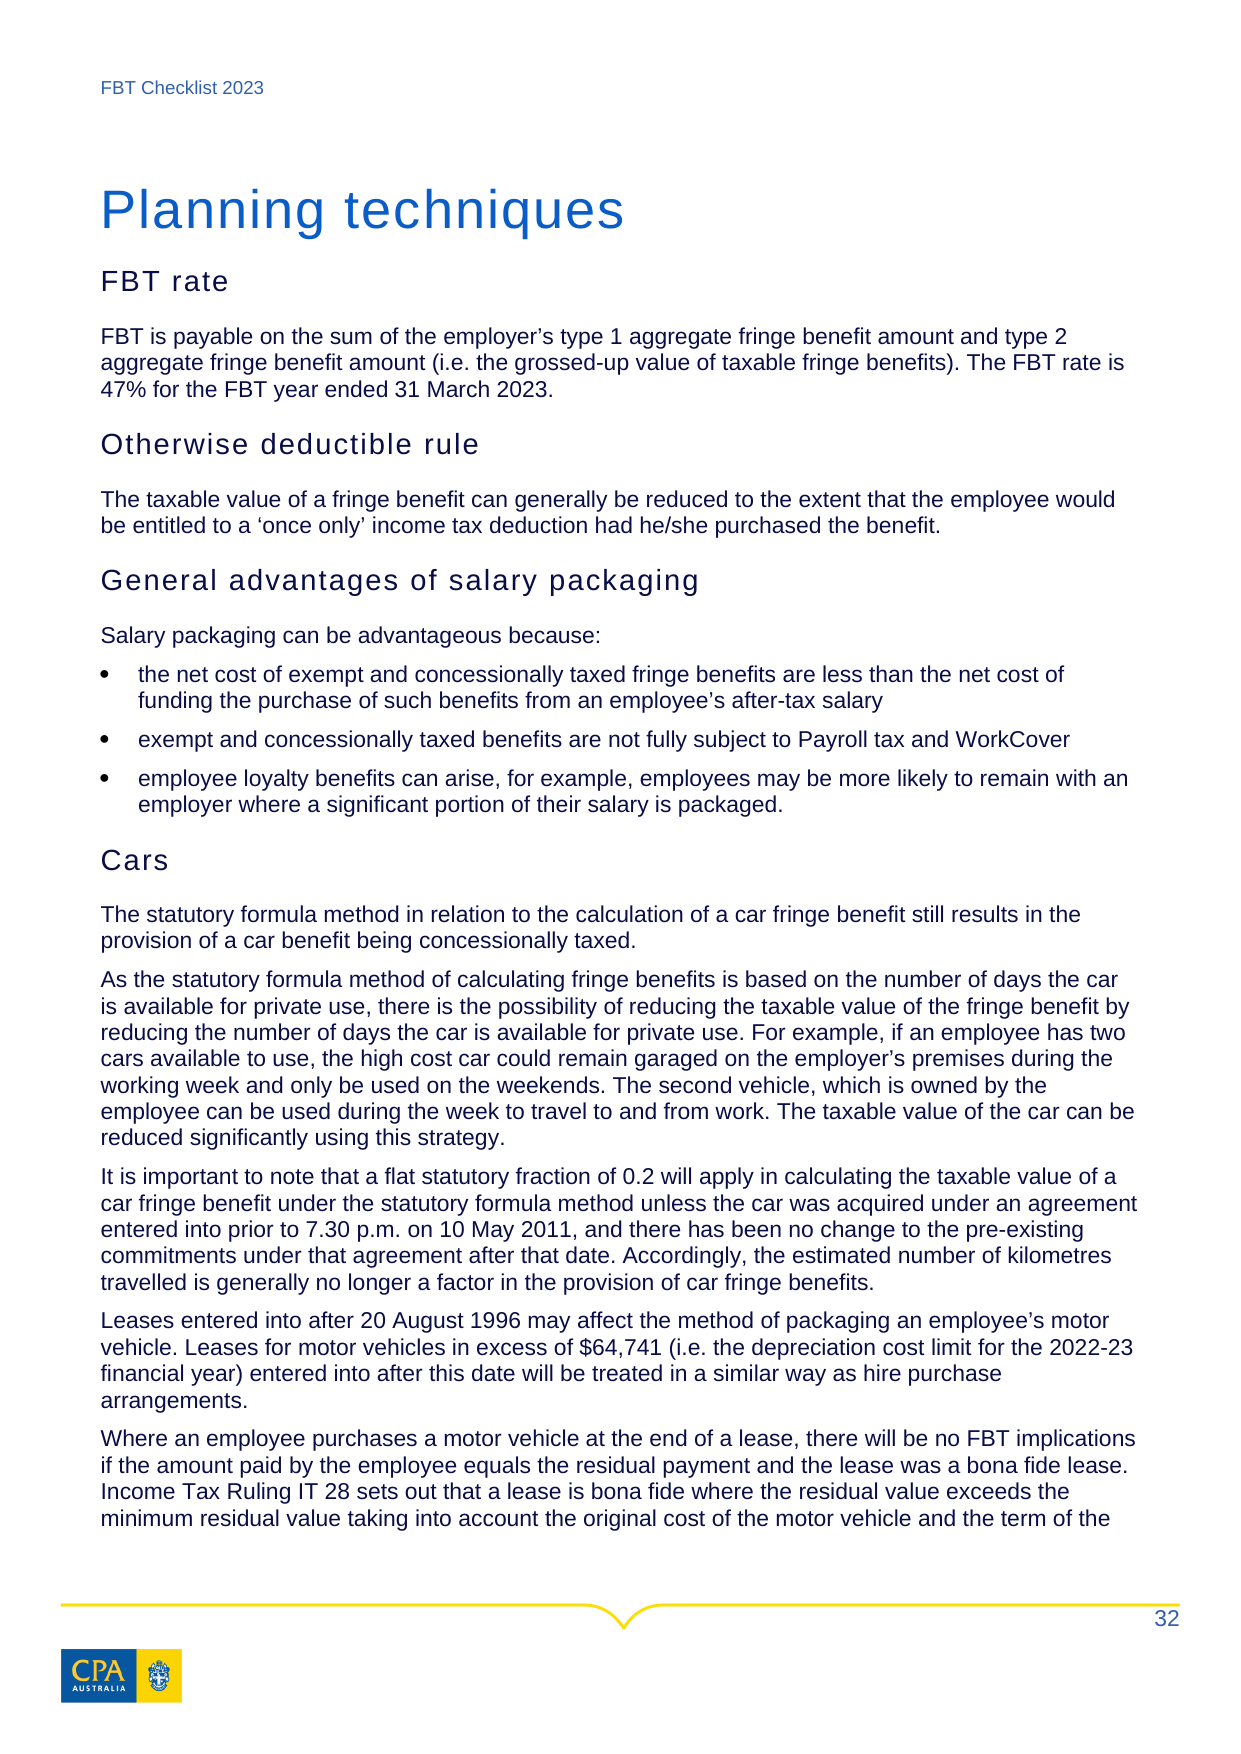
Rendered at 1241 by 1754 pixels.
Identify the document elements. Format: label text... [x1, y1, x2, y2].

list employee loyalty benefits can arise, for example, employees may be more likely to remain with an employer where a significant portion of their salary is packaged. [100, 765, 1140, 817]
text As the statutory formula method of calculating fringe benefits is based on the number of days the car is available for private use, there is the possibility of reducing the taxable value of the fringe benefit by reducing the number of days the car is available for private use. For example, if an employee has two cars available to use, the high cost car could remain garaged on the employer’s premises during the working week and only be used on the weekends. The second vehicle, which is owned by the employee can be used during the week to travel to and from work. The taxable value of the car can be reduced significantly using this strategy. [100, 966, 1140, 1151]
subtitle FBT rate [100, 264, 1140, 298]
list exempt and concessionally taxed benefits are not fully subject to Payroll tax and WorkCover [100, 726, 1140, 752]
subtitle Otherwise deductible rule [100, 427, 1140, 461]
text It is important to note that a flat statutory fraction of 0.2 will apply in calculating the taxable value of a car fringe benefit under the statutory formula method unless the car was acquired under an agreement entered into prior to 7.30 p.m. on 10 May 2011, and there has been no change to the pre-existing commitments under that agreement after that date. Accordingly, the estimated number of kilometres travelled is generally no longer a factor in the provision of car fringe benefits. [100, 1163, 1140, 1295]
subtitle Planning techniques [100, 177, 1140, 239]
list the net cost of exempt and concessionally taxed fringe benefits are less than the net cost of funding the purchase of such benefits from an employee’s after-tax salary [100, 661, 1140, 713]
subtitle Cars [100, 842, 1140, 876]
picture [0, 1593, 1241, 1754]
text Leases entered into after 20 August 1996 may affect the method of packaging an employee’s motor vehicle. Leases for motor vehicles in excess of $64,741 (i.e. the depreciation cost limit for the 2022-23 financial year) entered into after this date will be treated in a similar way as hire purchase arrangements. [100, 1307, 1140, 1413]
text The taxable value of a fringe benefit can generally be reduced to the extent that the employee would be entitled to a ‘once only’ income tax deduction had he/she purchased the benefit. [100, 486, 1140, 538]
subtitle General advantages of salary packaging [100, 563, 1140, 597]
text The statutory formula method in relation to the calculation of a car fringe benefit still results in the provision of a car benefit being concessionally taxed. [100, 901, 1140, 954]
text FBT is payable on the sum of the employer’s type 1 aggregate fringe benefit amount and type 2 aggregate fringe benefit amount (i.e. the grossed-up value of taxable fringe benefits). The FBT rate is 47% for the FBT year ended 31 March 2023. [100, 323, 1140, 402]
text Salary packaging can be advantageous because: [100, 622, 1140, 648]
